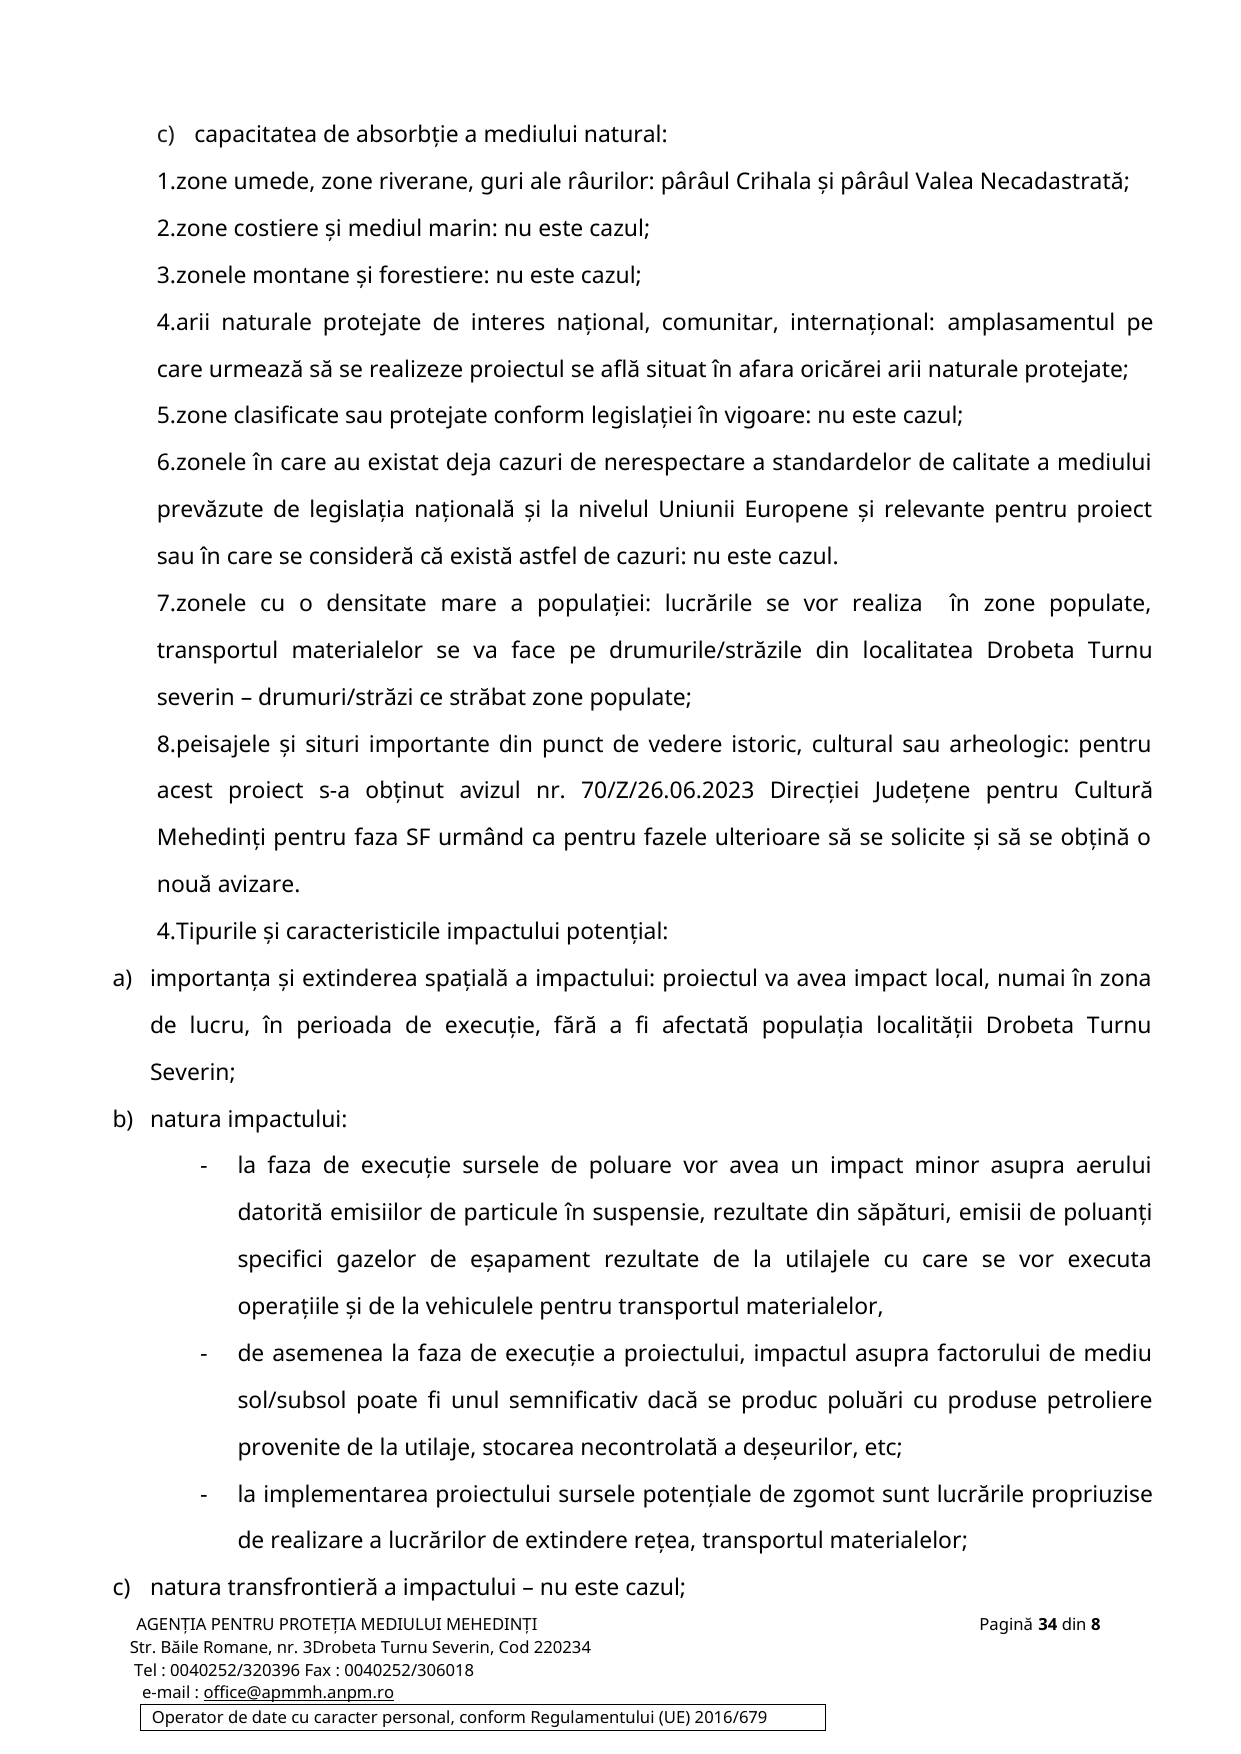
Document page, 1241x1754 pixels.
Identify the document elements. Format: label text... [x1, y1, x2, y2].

text 2.zone costiere și mediul marin: nu este cazul; [112, 212, 1153, 243]
list capacitatea de absorbţie a mediului natural: [157, 118, 1153, 149]
text 3.zonele montane și forestiere: nu este cazul; [112, 259, 1153, 290]
text 6.zonele în care au existat deja cazuri de nerespectare a standardelor de calitate a mediului prevăzute de legislația națională și la nivelul Uniunii Europene și relevante pentru proiect sau în care se consideră că există astfel de cazuri: nu este cazul. [157, 446, 1153, 571]
list 4.Tipurile și caracteristicile impactului potențial: [157, 915, 1153, 946]
list la implementarea proiectului sursele potențiale de zgomot sunt lucrările propriuzise de realizare a lucrărilor de extindere rețea, transportul materialelor; [200, 1477, 1153, 1556]
text 4.arii naturale protejate de interes național, comunitar, internațional: amplasamentul pe care urmează să se realizeze proiectul se află situat în afara oricărei arii naturale protejate; [157, 306, 1153, 384]
text 1.zone umede, zone riverane, guri ale râurilor: pârâul Crihala și pârâul Valea Necadastrată; [157, 165, 1153, 196]
text 5.zone clasificate sau protejate conform legislației în vigoare: nu este cazul; [112, 399, 1153, 431]
list natura transfrontieră a impactului – nu este cazul; [112, 1571, 1153, 1602]
list la faza de execuție sursele de poluare vor avea un impact minor asupra aerului datorită emisiilor de particule în suspensie, rezultate din săpături, emisii de poluanți specifici gazelor de eșapament rezultate de la utilajele cu care se vor executa operațiile și de la vehiculele pentru transportul materialelor, [200, 1149, 1153, 1321]
list natura impactului: [112, 1102, 1153, 1134]
list de asemenea la faza de execuție a proiectului, impactul asupra factorului de mediu sol/subsol poate fi unul semnificativ dacă se produc poluări cu produse petroliere provenite de la utilaje, stocarea necontrolată a deșeurilor, etc; [200, 1337, 1153, 1462]
list importanța și extinderea spațială a impactului: proiectul va avea impact local, numai în zona de lucru, în perioada de execuție, fără a fi afectată populația localității Drobeta Turnu Severin; [112, 962, 1153, 1087]
text 7.zonele cu o densitate mare a populației: lucrările se vor realiza în zone populate, transportul materialelor se va face pe drumurile/străzile din localitatea Drobeta Turnu severin – drumuri/străzi ce străbat zone populate; [157, 587, 1153, 712]
text 8.peisajele și situri importante din punct de vedere istoric, cultural sau arheologic: pentru acest proiect s-a obținut avizul nr. 70/Z/26.06.2023 Direcţiei Judeţene pentru Cultură Mehedinţi pentru faza SF urmând ca pentru fazele ulterioare să se solicite și să se obțină o nouă avizare. [157, 727, 1153, 899]
